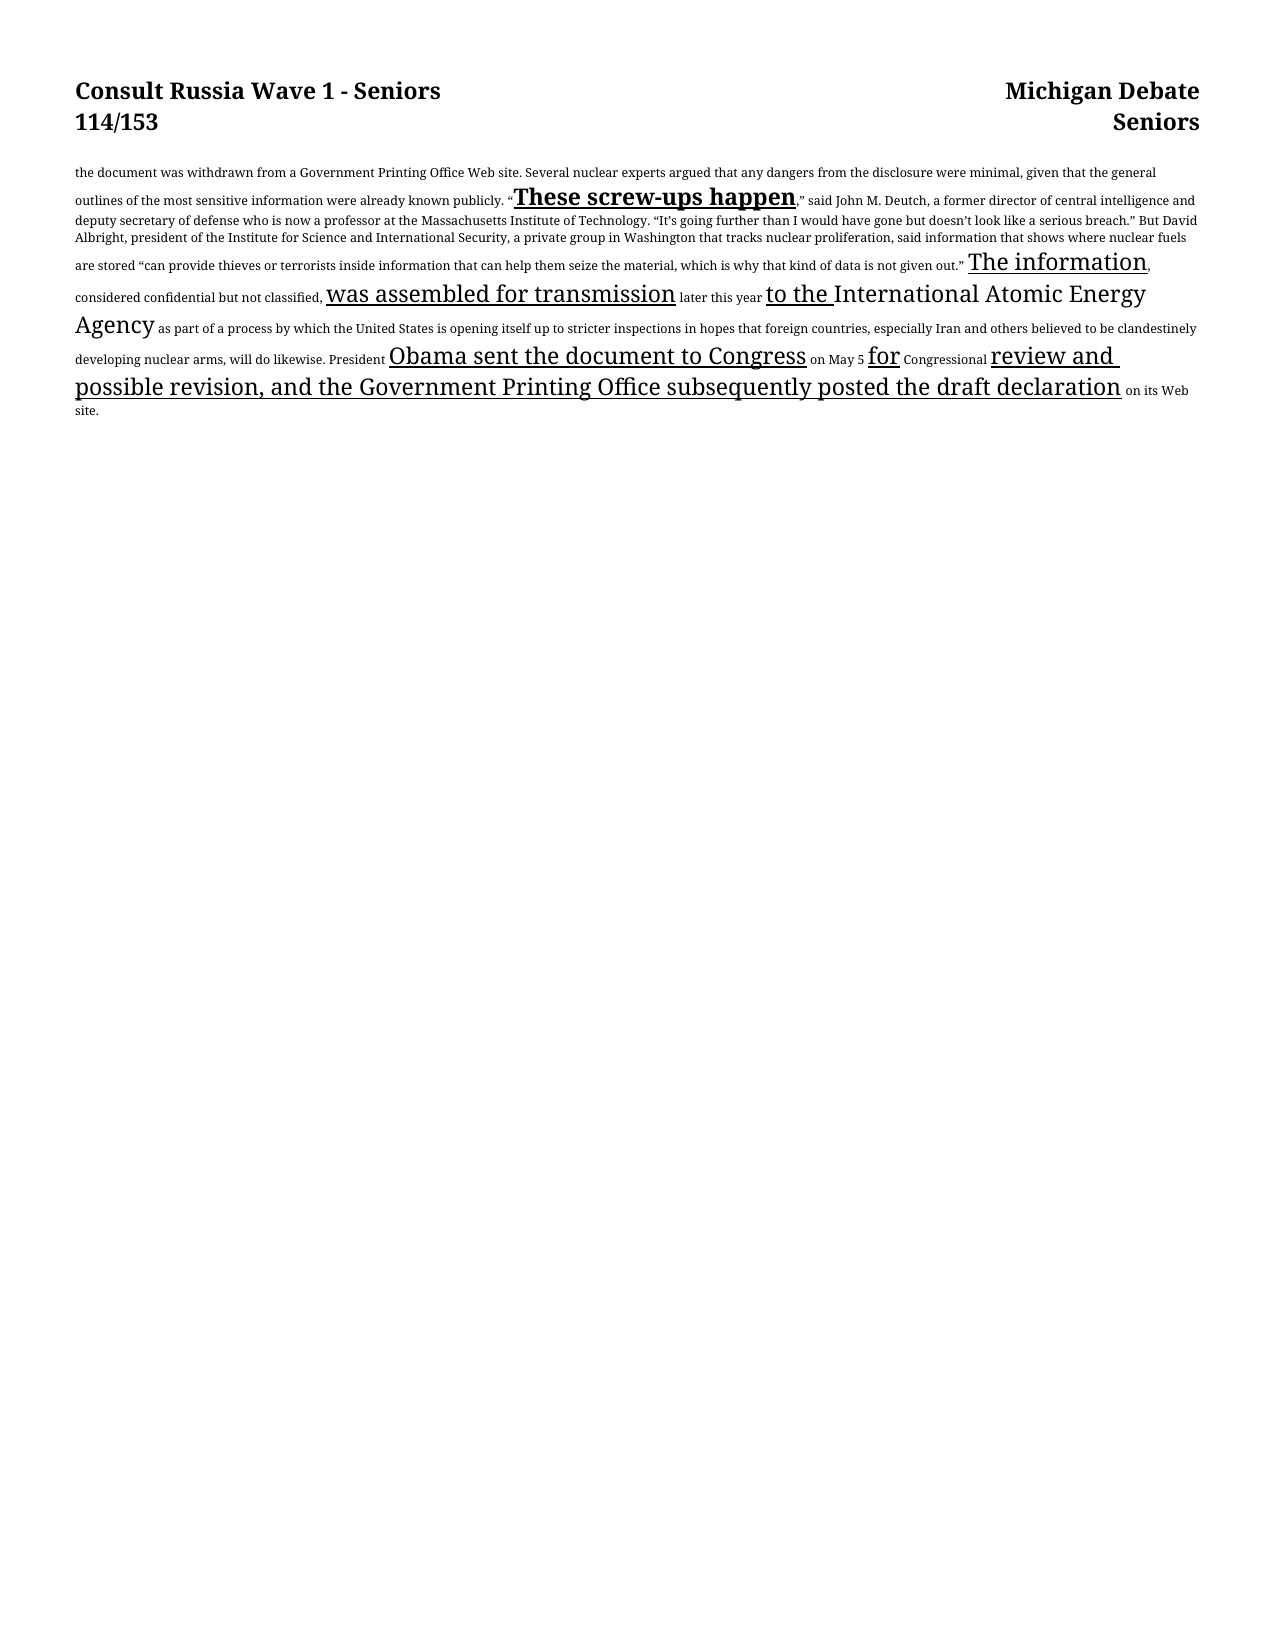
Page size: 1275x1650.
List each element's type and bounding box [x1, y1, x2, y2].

text [75, 164, 1200, 419]
